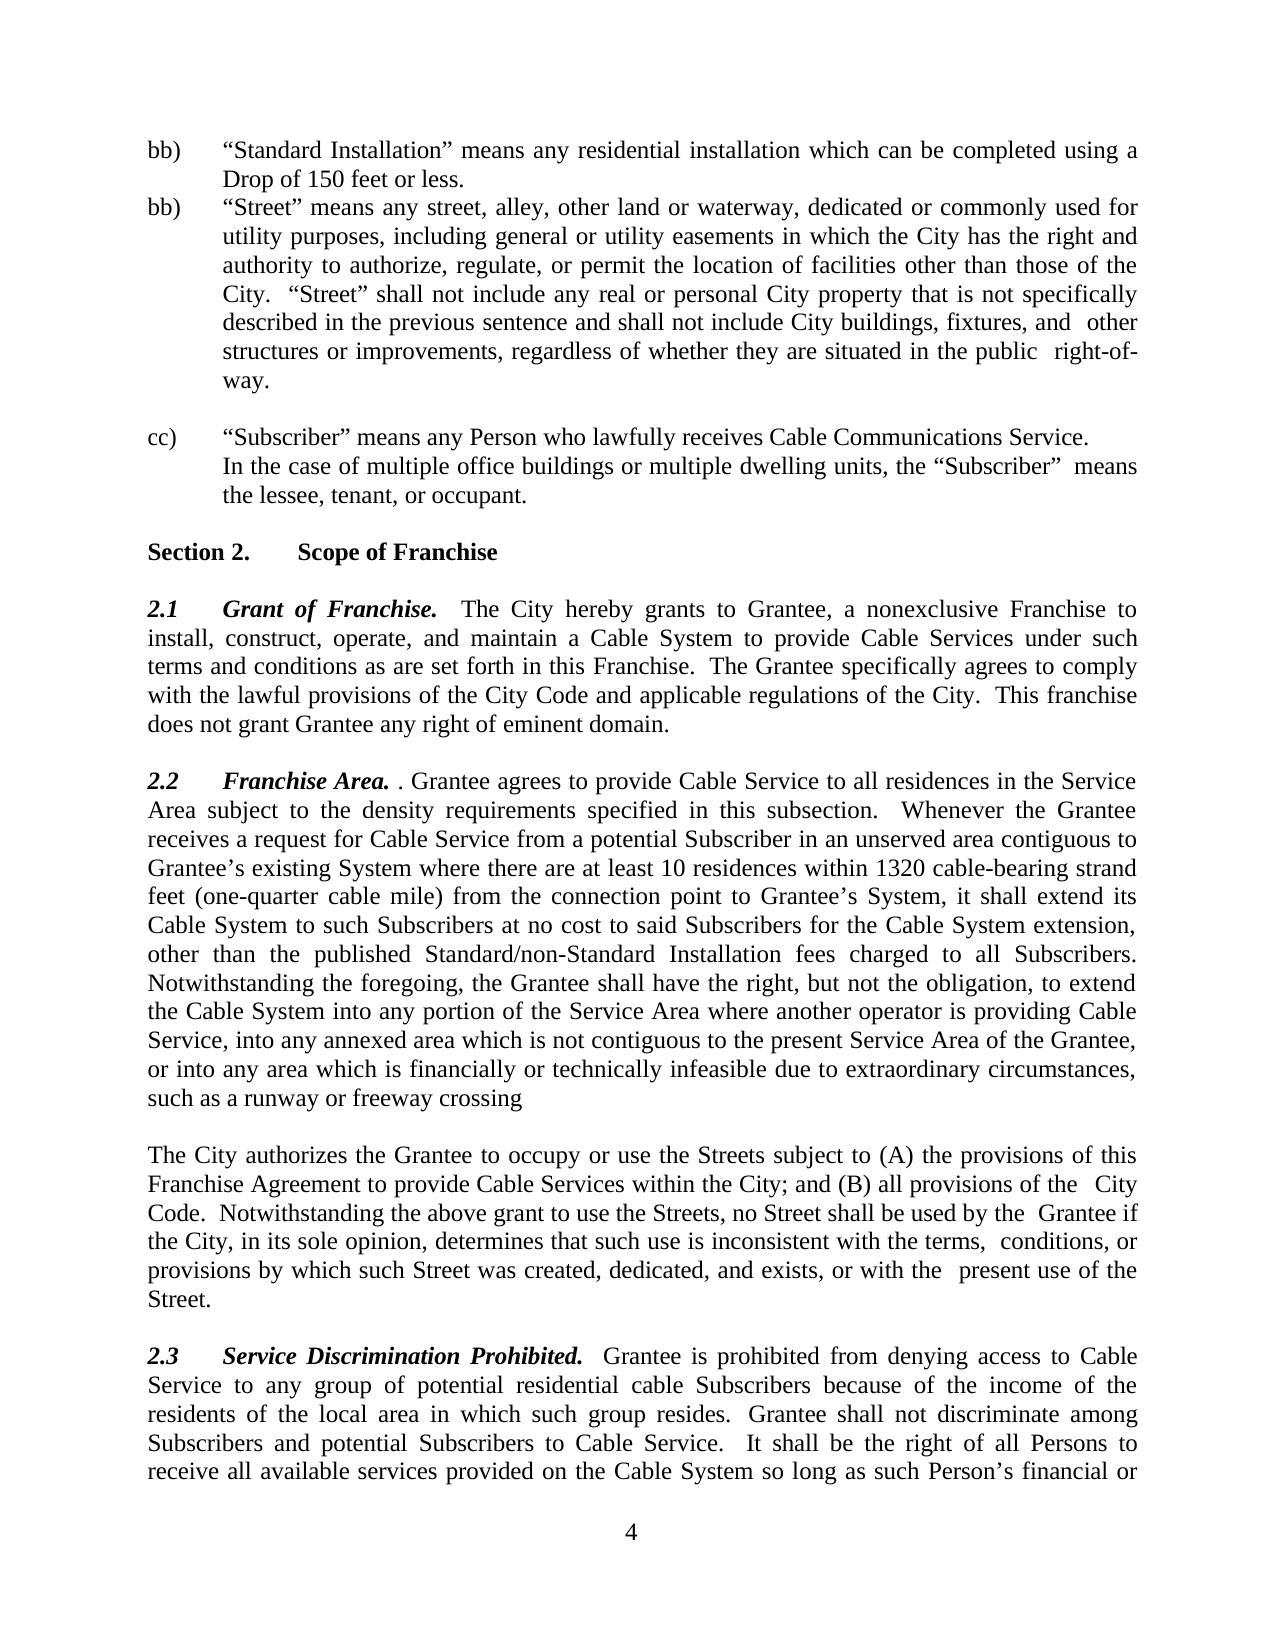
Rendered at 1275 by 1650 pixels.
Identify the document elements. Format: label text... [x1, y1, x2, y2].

text bb) “Street” means any street, alley, other land or waterway, dedicated or commonly used for utility purposes, including general or utility easements in which the City has the right and authority to authorize, regulate, or permit the location of facilities other than those of the City. “Street” shall not include any real or personal City property that is not specifically described in the previous sentence and shall not include City buildings, fixtures, and other structures or improvements, regardless of whether they are situated in the public right-of-way. [147, 192, 1138, 394]
subtitle Section 2. Scope of Franchise [147, 537, 1140, 566]
text cc) “Subscriber” means any Person who lawfully receives Cable Communications Service. [147, 422, 1140, 451]
list Franchise Area. . Grantee agrees to provide Cable Service to all residences in the Service Area subject to the density requirements specified in this subsection. Whenever the Grantee receives a request for Cable Service from a potential Subscriber in an unserved area contiguous to Grantee’s existing System where there are at least 10 residences within 1320 cable-bearing strand feet (one-quarter cable mile) from the connection point to Grantee’s System, it shall extend its Cable System to such Subscribers at no cost to said Subscribers for the Cable System extension, other than the published Standard/non-Standard Installation fees charged to all Subscribers. Notwithstanding the foregoing, the Grantee shall have the right, but not the obligation, to extend the Cable System into any portion of the Service Area where another operator is providing Cable Service, into any annexed area which is not contiguous to the present Service Area of the Grantee, or into any area which is financially or technically infeasible due to extraordinary circumstances, such as a runway or freeway crossing [147, 766, 1138, 1111]
text In the case of multiple office buildings or multiple dwelling units, the “Subscriber” means the lessee, tenant, or occupant. [222, 451, 1138, 509]
list Grant of Franchise. The City hereby grants to Grantee, a nonexclusive Franchise to install, construct, operate, and maintain a Cable System to provide Cable Services under such terms and conditions as are set forth in this Franchise. The Grantee specifically agrees to comply with the lawful provisions of the City Code and applicable regulations of the City. This franchise does not grant Grantee any right of eminent domain. [147, 594, 1138, 738]
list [147, 1341, 1138, 1485]
text The City authorizes the Grantee to occupy or use the Streets subject to (A) the provisions of this Franchise Agreement to provide Cable Services within the City; and (B) all provisions of the City Code. Notwithstanding the above grant to use the Streets, no Street shall be used by the Grantee if the City, in its sole opinion, determines that such use is inconsistent with the terms, conditions, or provisions by which such Street was created, dedicated, and exists, or with the present use of the Street. [147, 1140, 1138, 1313]
list “Standard Installation” means any residential installation which can be completed using a Drop of 150 feet or less. [147, 135, 1138, 192]
